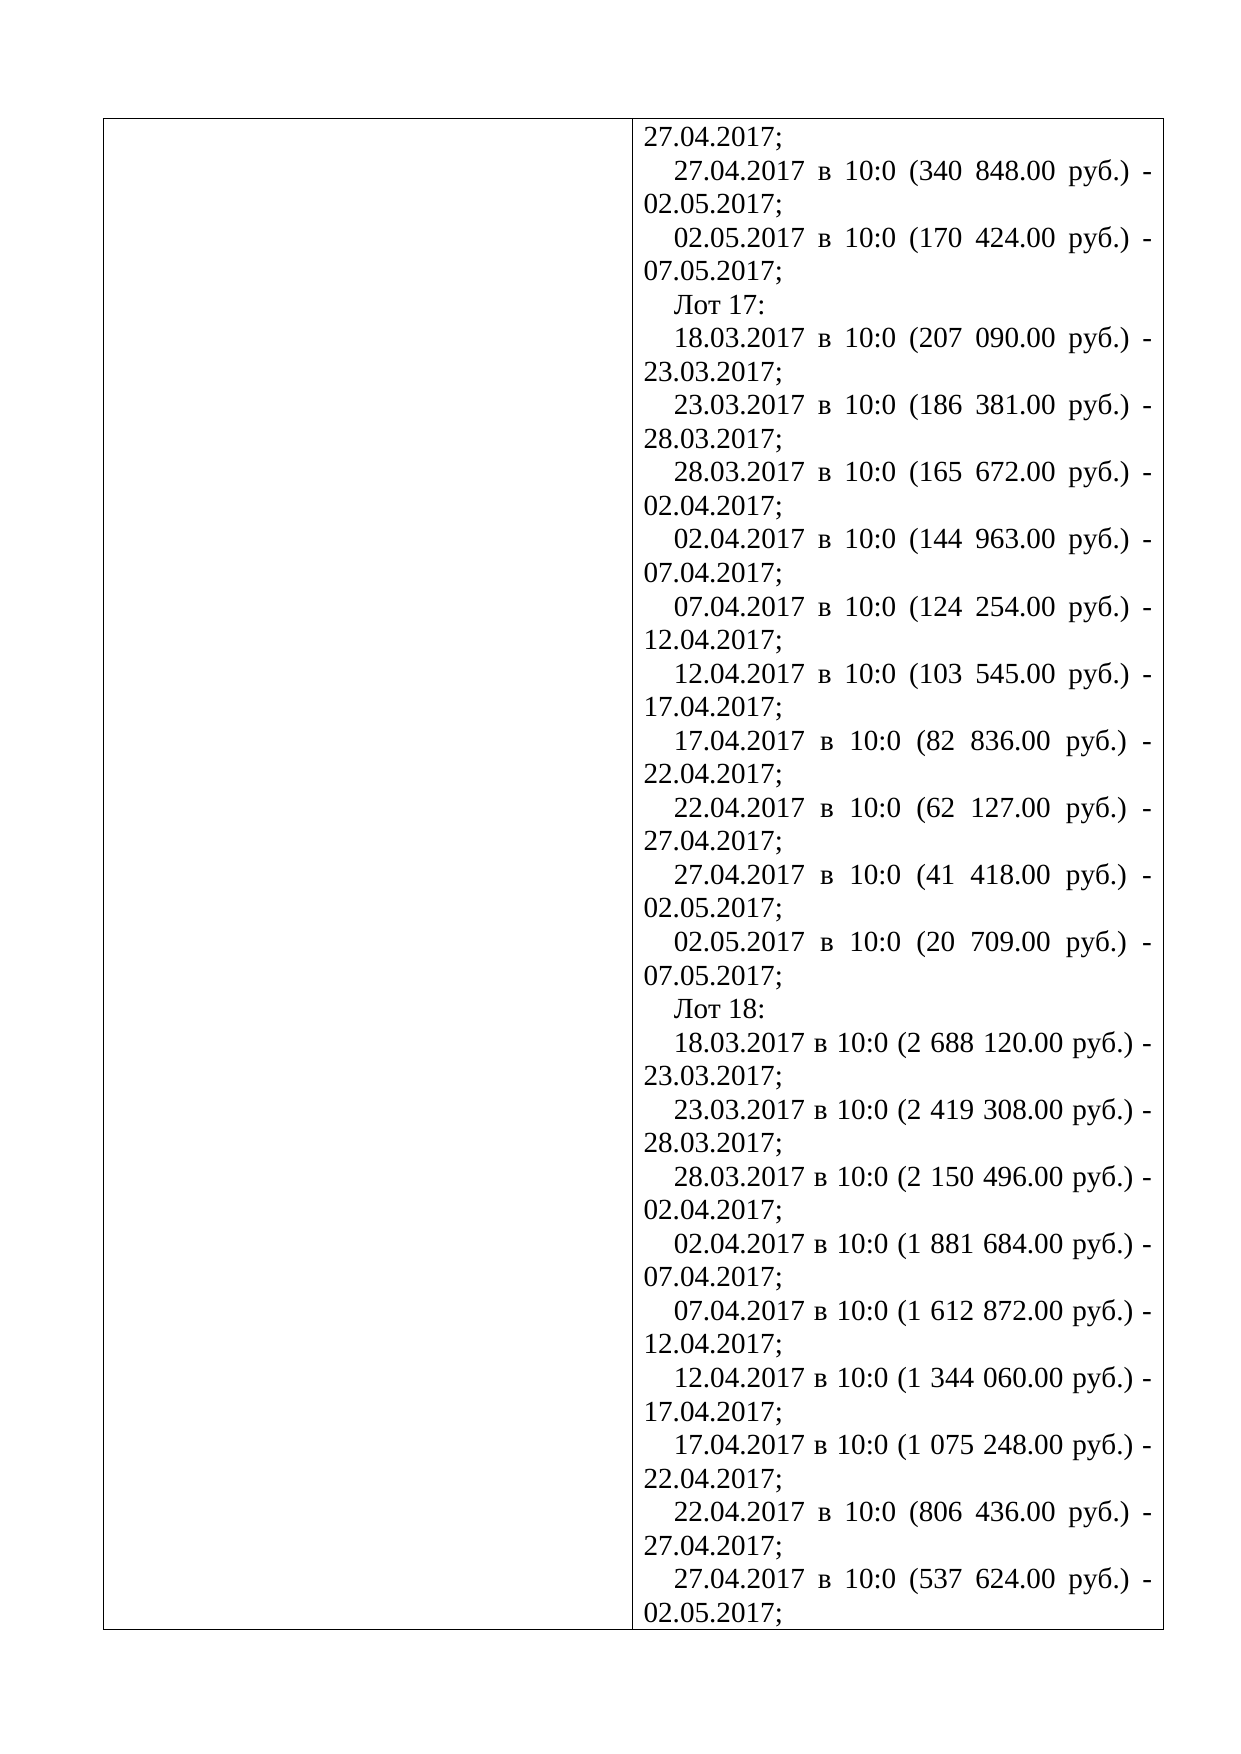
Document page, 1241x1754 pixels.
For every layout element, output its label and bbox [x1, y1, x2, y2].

table_cell [633, 119, 1163, 1628]
table_cell [104, 119, 632, 1628]
